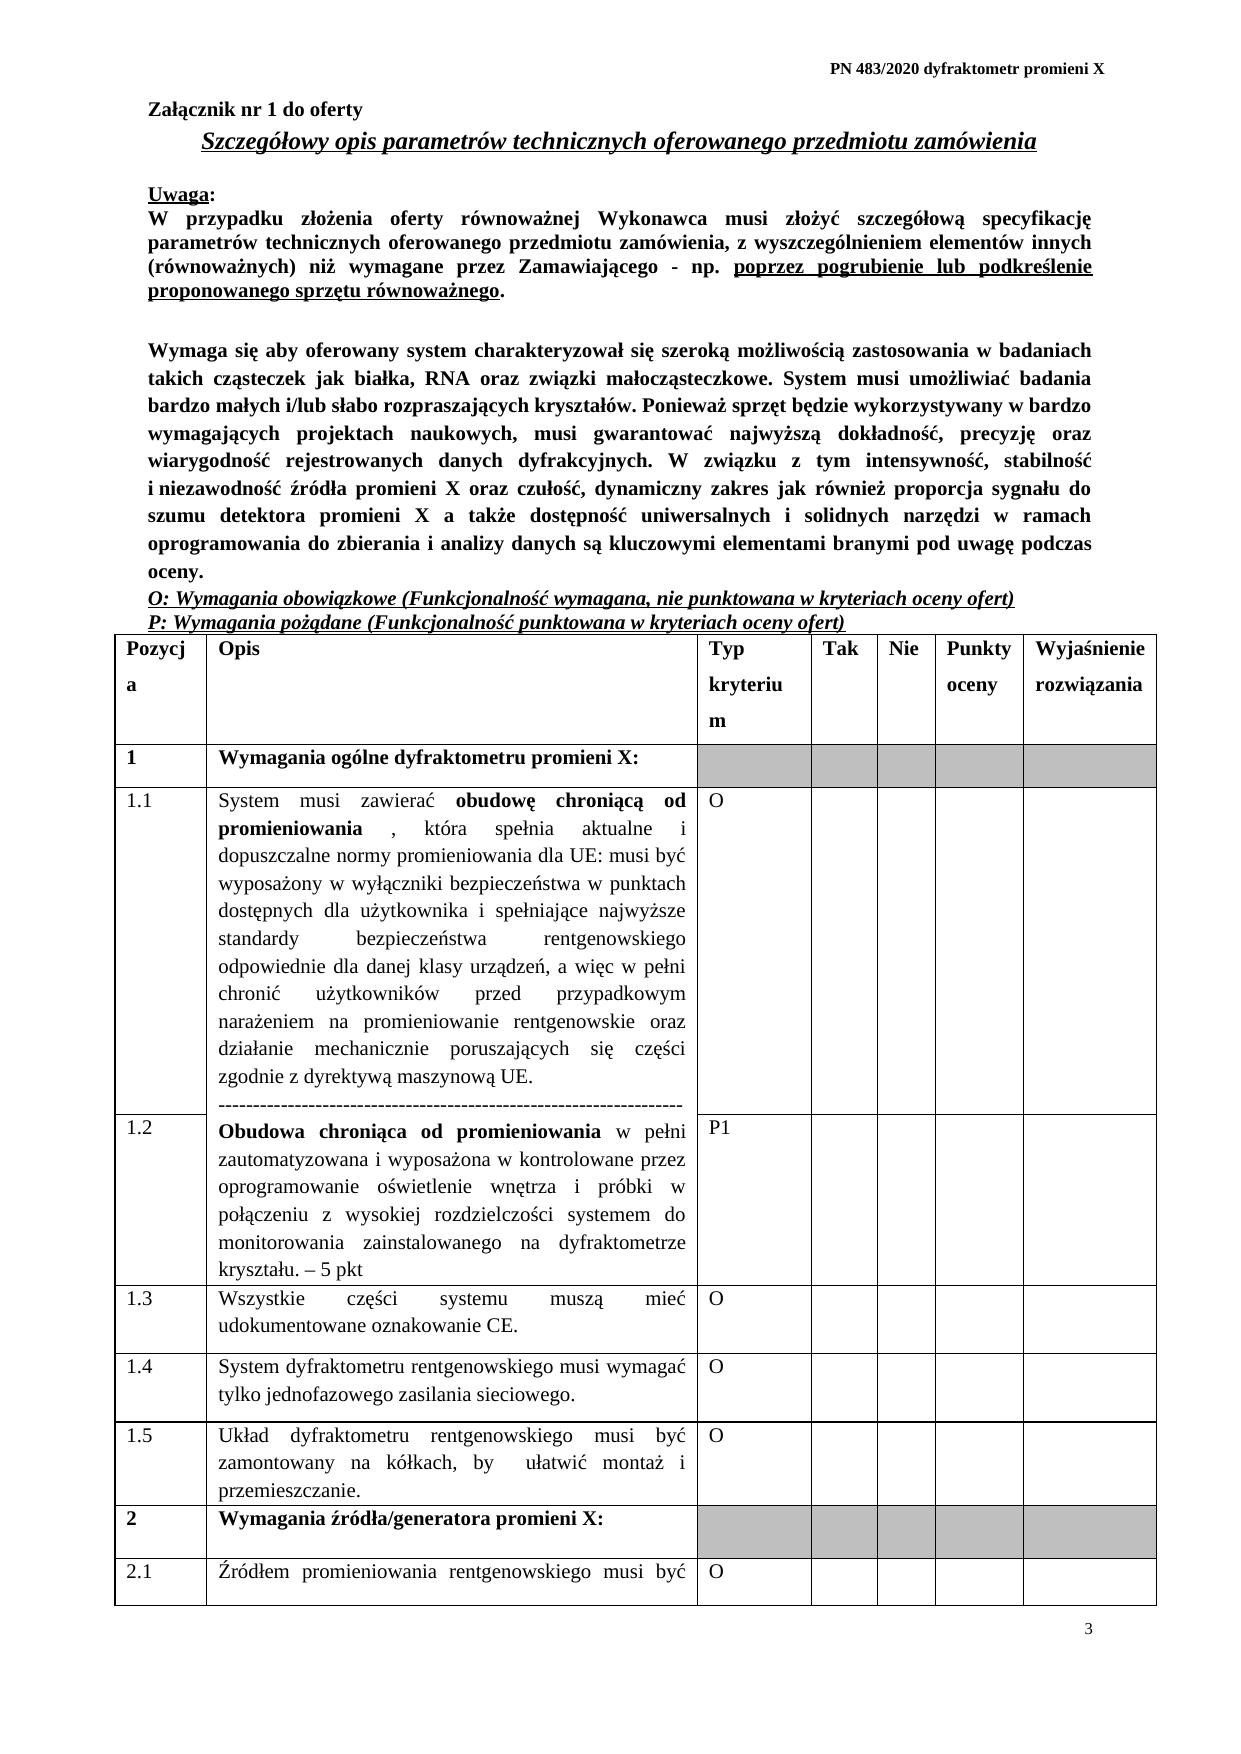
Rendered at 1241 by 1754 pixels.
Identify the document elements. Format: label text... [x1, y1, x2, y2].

table_header Pozycja [116, 635, 206, 743]
table_cell [812, 1506, 877, 1558]
table_cell [1024, 1506, 1156, 1558]
table_cell [936, 1506, 1023, 1558]
table_cell [812, 1115, 877, 1285]
table_cell [878, 1354, 935, 1421]
table_cell [1024, 1286, 1156, 1353]
text Wymaga się aby oferowany system charakteryzował się szeroką możliwością zastosowania w badaniach takich cząsteczek jak białka, RNA oraz związki małocząsteczkowe. System musi umożliwiać badania bardzo małych i/lub słabo rozpraszających kryształów. Ponieważ sprzęt będzie wykorzystywany w bardzo wymagających projektach naukowych, musi gwarantować najwyższą dokładność, precyzję oraz wiarygodność rejestrowanych danych dyfrakcyjnych. W związku z tym intensywność, stabilność i niezawodność źródła promieni X oraz czułość, dynamiczny zakres jak również proporcja sygnału do szumu detektora promieni X a także dostępność uniwersalnych i solidnych narzędzi w ramach oprogramowania do zbierania i analizy danych są kluczowymi elementami branymi pod uwagę podczas oceny. [148, 338, 1093, 583]
table_cell [936, 788, 1023, 1113]
table_cell 1.2 [116, 1115, 206, 1285]
table_header Nie [878, 635, 935, 743]
text W przypadku złożenia oferty równoważnej Wykonawca musi złożyć szczegółową specyfikację parametrów technicznych oferowanego przedmiotu zamówienia, z wyszczególnieniem elementów innych (równoważnych) niż wymagane przez Zamawiającego - np. poprzez pogrubienie lub podkreślenie proponowanego sprzętu równoważnego. [148, 206, 1093, 302]
table_cell 2 [116, 1506, 206, 1558]
table_cell [878, 788, 935, 1113]
table_cell [936, 1423, 1023, 1505]
table_cell [1024, 745, 1156, 787]
table_cell O [698, 1354, 811, 1421]
text Uwaga: [148, 181, 1093, 206]
table_header Opis [207, 635, 697, 743]
table_cell P1 [698, 1115, 811, 1285]
table_cell [1024, 1559, 1156, 1605]
table_cell 1 [116, 745, 206, 787]
table_cell System musi zawierać obudowę chroniącą od promieniowania , która spełnia aktualne i dopuszczalne normy promieniowania dla UE: musi być wyposażony w wyłączniki bezpieczeństwa w punktach dostępnych dla użytkownika i spełniające najwyższe standardy bezpieczeństwa rentgenowskiego odpowiednie dla danej klasy urządzeń, a więc w pełni chronić użytkowników przed przypadkowym narażeniem na promieniowanie rentgenowskie oraz działanie mechanicznie poruszających się części zgodnie z dyrektywą maszynową UE. ------------------------------------------------------------------- Obudowa chroniąca od promieniowania w pełni zautomatyzowana i wyposażona w kontrolowane przez oprogramowanie oświetlenie wnętrza i próbki w połączeniu z wysokiej rozdzielczości systemem do monitorowania zainstalowanego na dyfraktometrze kryształu. – 5 pkt [207, 788, 697, 1285]
table_cell [812, 745, 877, 787]
table_cell [936, 1354, 1023, 1421]
table_cell 1.5 [116, 1423, 206, 1505]
table_cell O [698, 1286, 811, 1353]
table_cell O [698, 1423, 811, 1505]
table_cell [1024, 1354, 1156, 1421]
table_cell [812, 1286, 877, 1353]
table_cell [1024, 788, 1156, 1113]
table_cell [698, 1506, 811, 1558]
table_cell [812, 788, 877, 1113]
table_cell System dyfraktometru rentgenowskiego musi wymagać tylko jednofazowego zasilania sieciowego. [207, 1354, 697, 1421]
table_cell Wymagania ogólne dyfraktometru promieni X: [207, 745, 697, 787]
table_cell [1024, 1423, 1156, 1505]
text P: Wymagania pożądane (Funkcjonalność punktowana w kryteriach oceny ofert) [148, 610, 1093, 634]
table_cell Wszystkie części systemu muszą mieć udokumentowane oznakowanie CE. [207, 1286, 697, 1353]
table_cell [812, 1423, 877, 1505]
table_cell [812, 1559, 877, 1605]
table_cell O [698, 788, 811, 1113]
table_cell [812, 1354, 877, 1421]
table_header Typ kryterium [698, 635, 811, 743]
text Szczegółowy opis parametrów technicznych oferowanego przedmiotu zamówienia [148, 126, 1093, 154]
table_cell Układ dyfraktometru rentgenowskiego musi być zamontowany na kółkach, by ułatwić montaż i przemieszczanie. [207, 1423, 697, 1505]
table_cell 1.4 [116, 1354, 206, 1421]
table_cell [878, 1286, 935, 1353]
table_cell [878, 1423, 935, 1505]
table_cell 1.3 [116, 1286, 206, 1353]
table_cell [936, 1559, 1023, 1605]
table_cell [878, 1115, 935, 1285]
table_cell [936, 1115, 1023, 1285]
table_cell [698, 745, 811, 787]
table_cell [936, 745, 1023, 787]
table_cell Wymagania źródła/generatora promieni X: [207, 1506, 697, 1558]
table_cell [1024, 1115, 1156, 1285]
table_cell O [698, 1559, 811, 1605]
table_cell [936, 1286, 1023, 1353]
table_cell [207, 1559, 697, 1605]
table_cell [878, 1506, 935, 1558]
table_cell 1.1 [116, 788, 206, 1113]
table_cell 2.1 [116, 1559, 206, 1605]
text O: Wymagania obowiązkowe (Funkcjonalność wymagana, nie punktowana w kryteriach oceny ofert) [148, 586, 1093, 610]
text Załącznik nr 1 do oferty [148, 97, 1093, 121]
table_header Wyjaśnienie rozwiązania [1024, 635, 1156, 743]
table_header Tak [812, 635, 877, 743]
table_header Punkty oceny [936, 635, 1023, 743]
table_cell [878, 745, 935, 787]
table_cell [878, 1559, 935, 1605]
